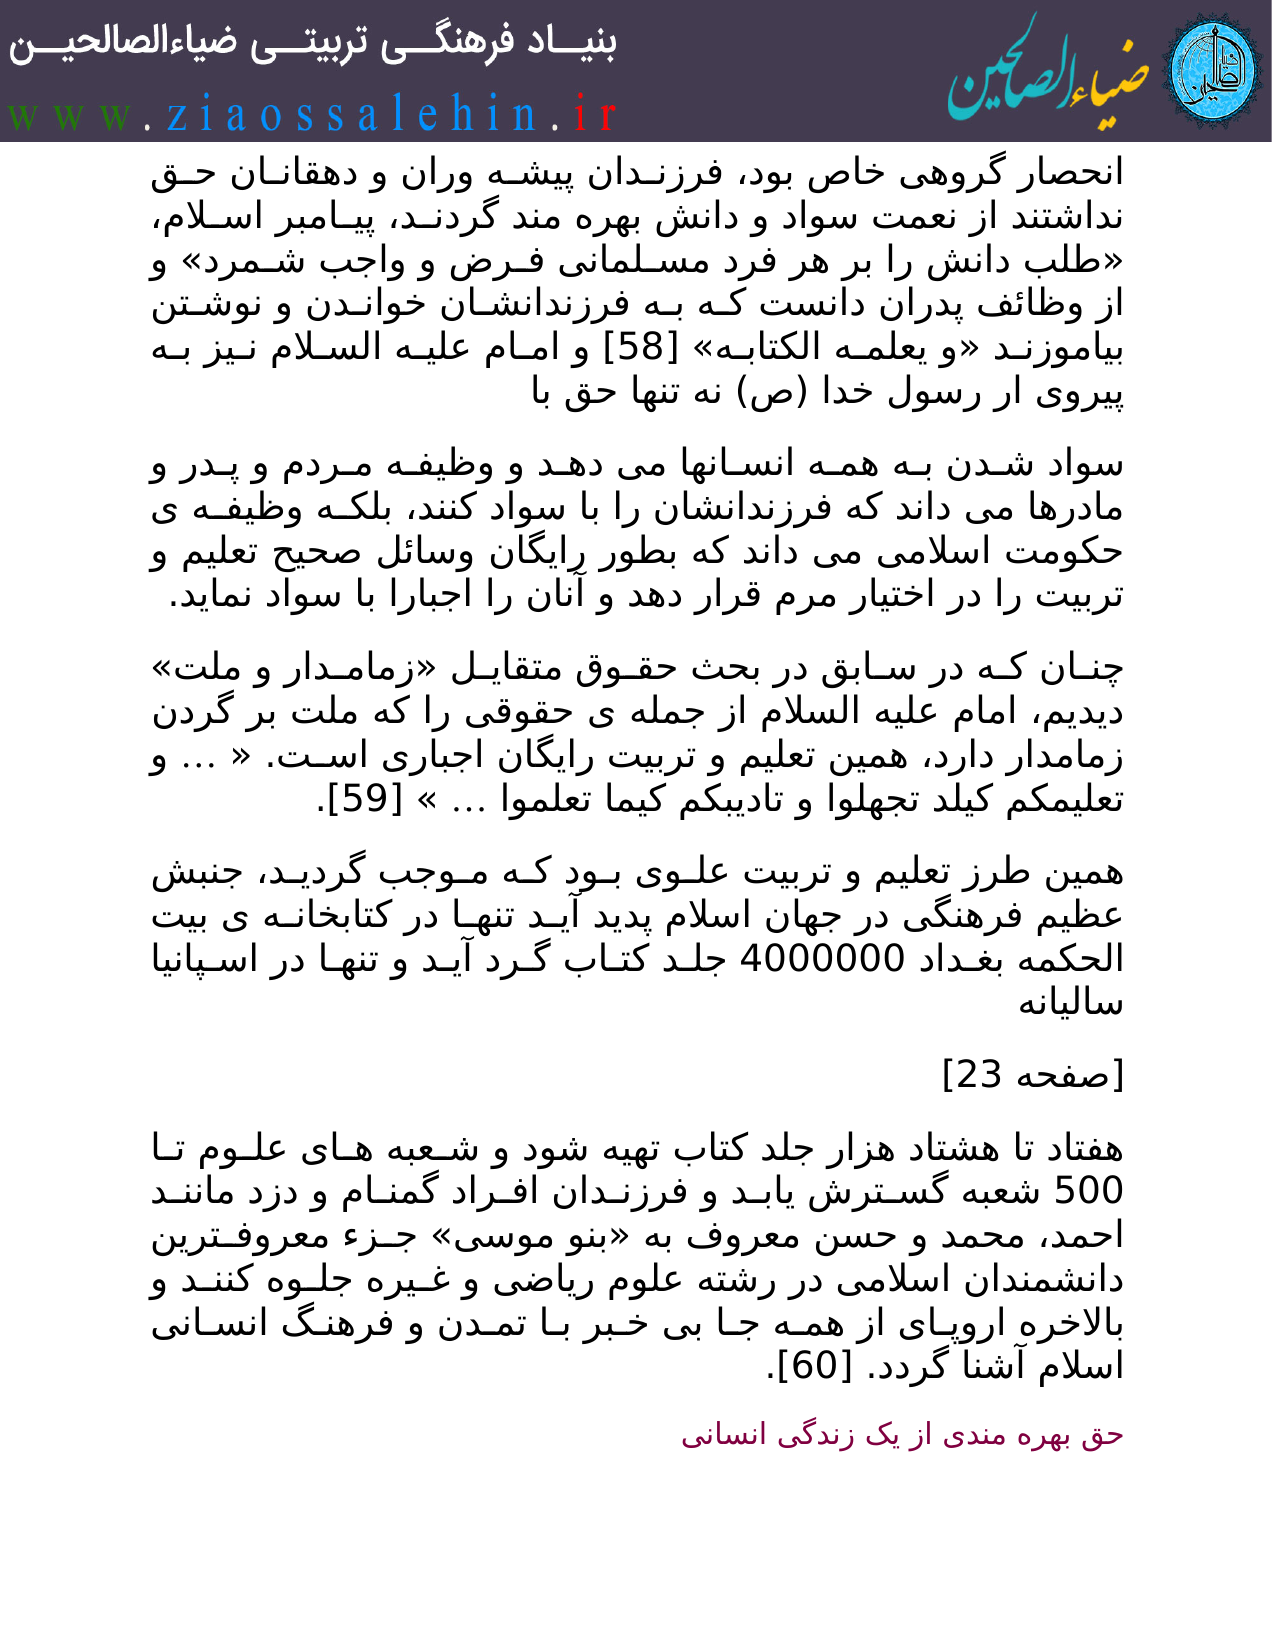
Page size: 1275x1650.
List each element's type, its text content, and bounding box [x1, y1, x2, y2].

picture [0, 0, 1272, 142]
text چنان که در سابق در بحث حقوق متقایل «زمامدار و ملت» دیدیم، امام علیه السلام از جمله ی حقوقی را که ملت بر گردن زمامدار دارد، همین تعلیم و تربیت رایگان اجباری است. « … و تعلیمکم کیلد تجهلوا و تادیبکم کیما تعلموا … » [59]. [150, 645, 1125, 820]
text همین طرز تعلیم و تربیت علوی بود که موجب گردید، جنبش عظیم فرهنگی در جهان اسلام پدید آید تنها در کتابخانه ی بیت الحکمه بغداد 4000000 جلد کتاب گرد آید و تنها در اسپانیا سالیانه [150, 849, 1125, 1023]
text سواد شدن به همه انسانها می دهد و وظیفه مردم و پدر و مادرها می داند که فرزندانشان را با سواد کنند، بلکه وظیفه ی حکومت اسلامی می داند که بطور رایگان وسائل صحیح تعلیم و تربیت را در اختیار مرم قرار دهد و آنان را اجبارا با سواد نماید. [150, 441, 1125, 616]
text [صفحه 23] [150, 1053, 1125, 1096]
text هفتاد تا هشتاد هزار جلد کتاب تهیه شود و شعبه های علوم تا 500 شعبه گسترش یابد و فرزندان افراد گمنام و دزد مانند احمد، محمد و حسن معروف به «بنو موسی» جزء معروفترین دانشمندان اسلامی در رشته علوم ریاضی و غیره جلوه کنند و بالاخره اروپای از همه جا بی خبر با تمدن و فرهنگ انسانی اسلام آشنا گردد. [60]. [150, 1126, 1125, 1387]
subtitle حق بهره مندی از یک زندگی انسانی [150, 1417, 1125, 1452]
